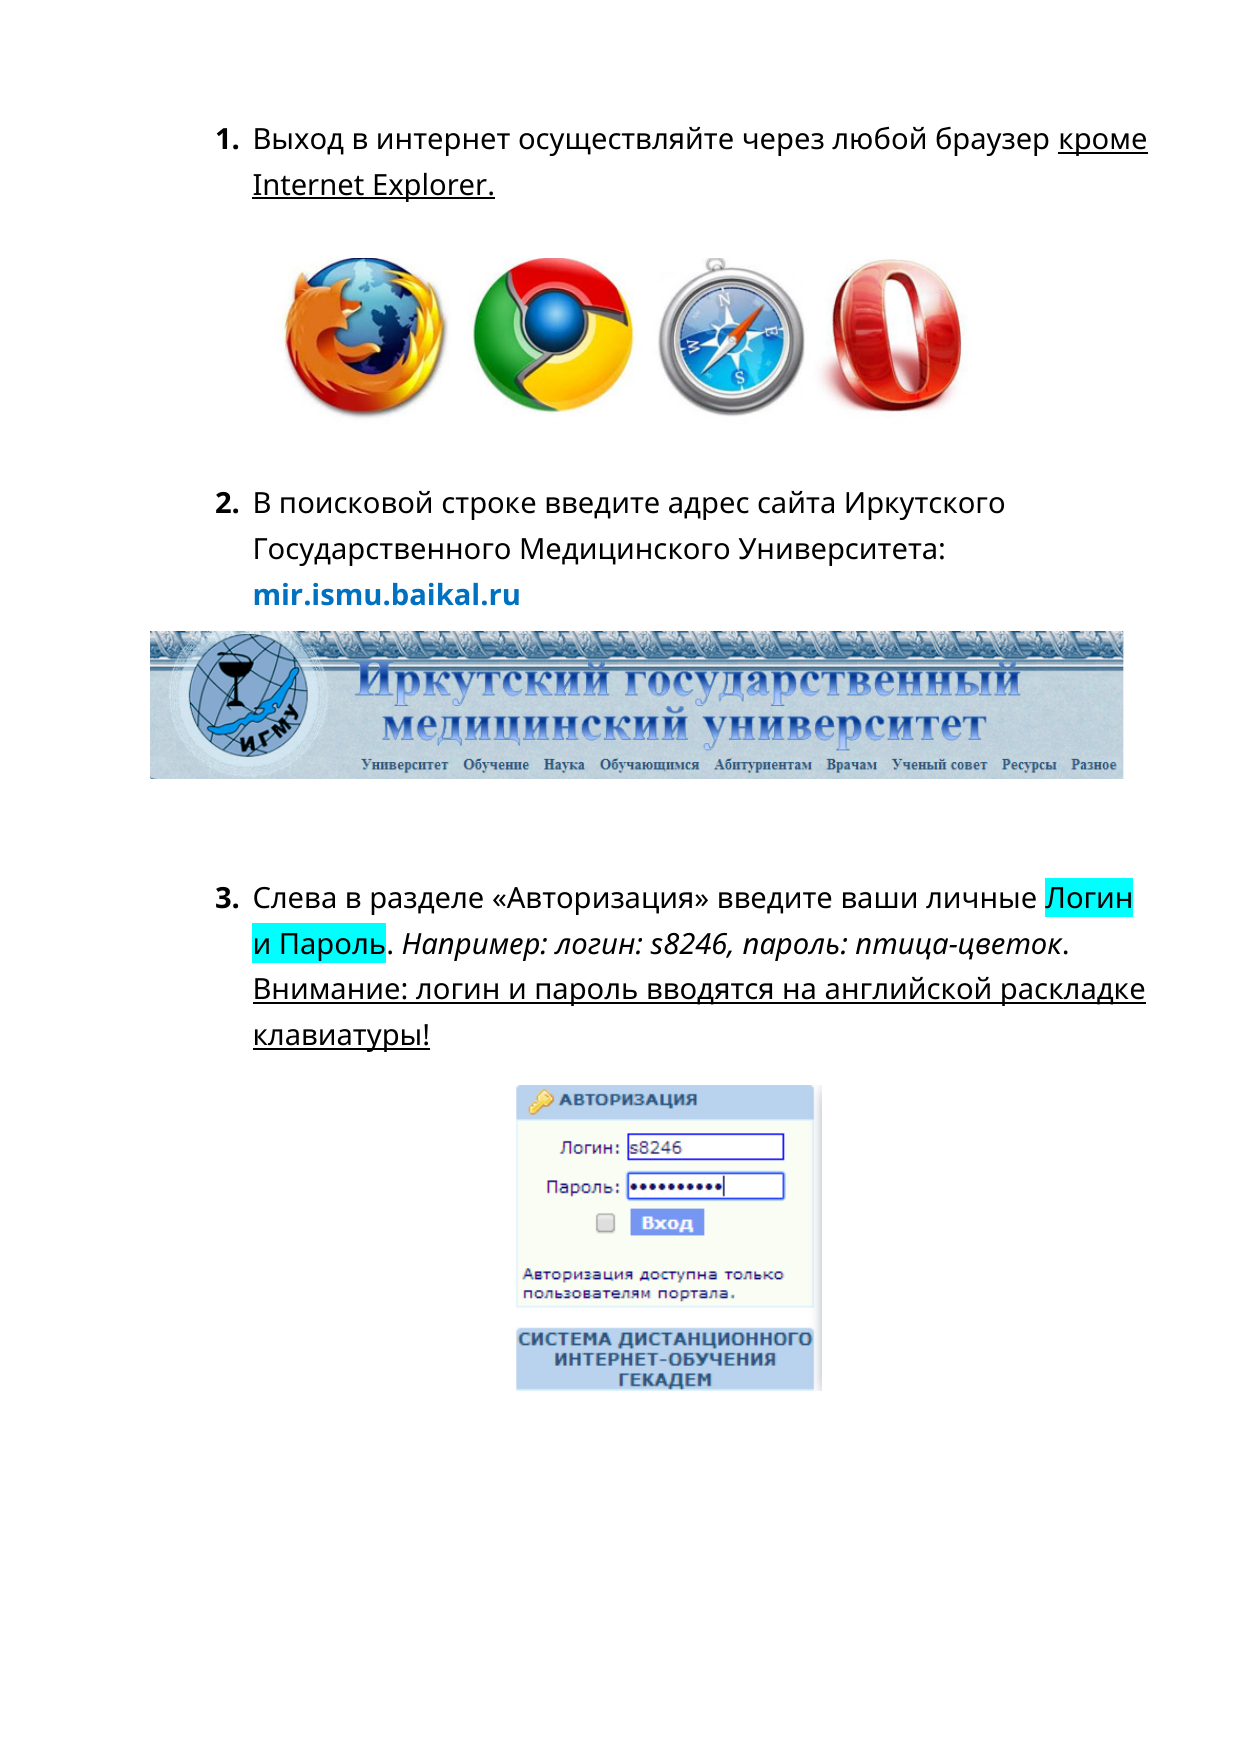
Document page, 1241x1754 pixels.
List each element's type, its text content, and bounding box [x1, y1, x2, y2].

picture [150, 631, 1124, 779]
list В поисковой строке введите адрес сайта Иркутского Государственного Медицинского Университета: mir.ismu.baikal.ru [215, 483, 1152, 613]
picture [504, 1085, 822, 1391]
list Слева в разделе «Авторизация» введите ваши личные Логин и Пароль. Например: логин: s8246, пароль: птица-цветок. Внимание: логин и пароль вводятся на английской раскладке клавиатуры! [215, 877, 1152, 1054]
picture [273, 258, 972, 424]
list Выход в интернет осуществляйте через любой браузер кроме Internet Explorer. [215, 118, 1152, 203]
